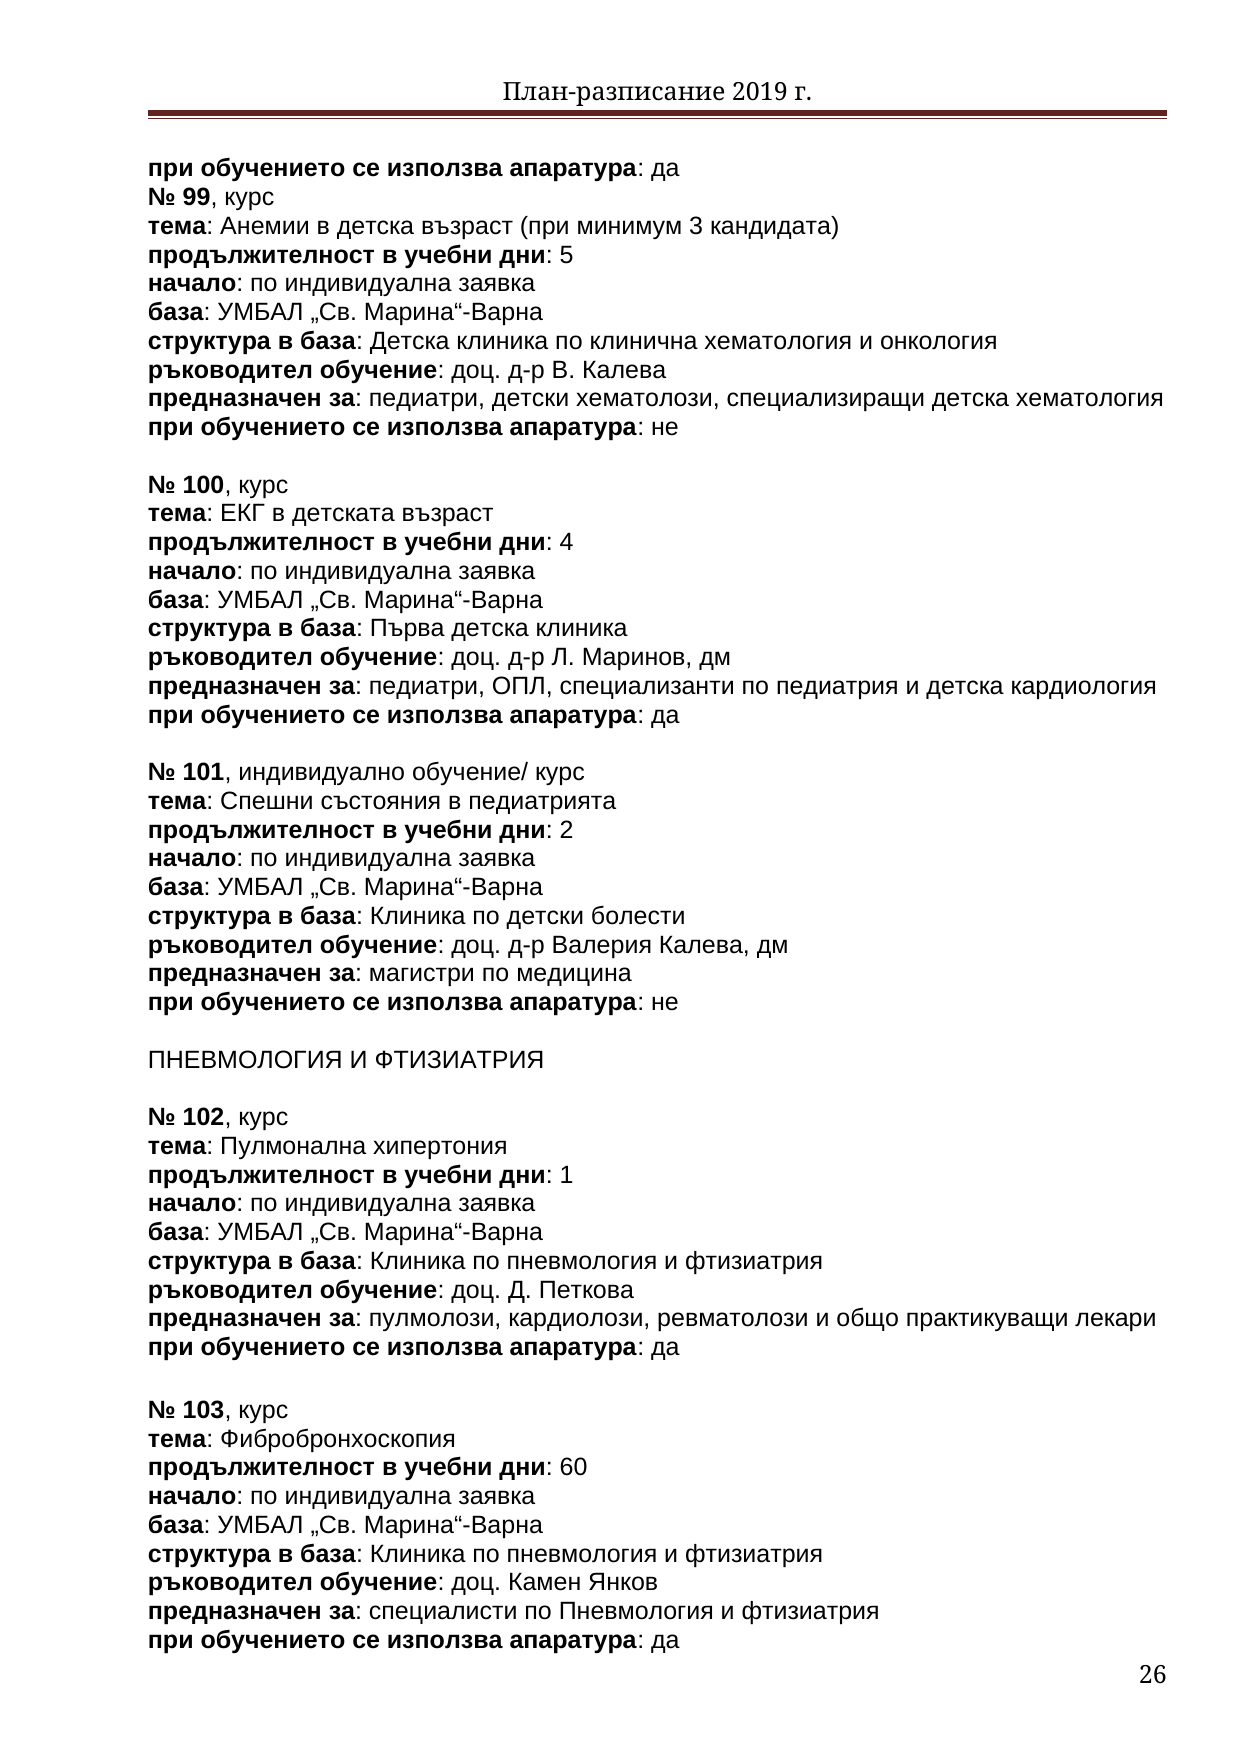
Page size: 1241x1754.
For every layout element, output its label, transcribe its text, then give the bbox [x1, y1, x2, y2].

text продължителност в учебни дни: 4 [148, 527, 1167, 556]
text база: УМБАЛ „Св. Марина“-Варна [148, 584, 1167, 613]
text предназначен за: специалисти по Пневмология и фтизиатрия [148, 1596, 1167, 1625]
text при обучението се използва апаратура: да [148, 1625, 1167, 1654]
text структура в база: Първа детска клиника [148, 613, 1167, 642]
text предназначен за: педиатри, ОПЛ, специализанти по педиатрия и детска кардиология [148, 671, 1167, 699]
text начало: по индивидуална заявка [148, 1188, 1167, 1217]
text ръководител обучение: доц. Д. Петкова [148, 1274, 1167, 1303]
text база: УМБАЛ „Св. Марина“-Варна [148, 872, 1167, 901]
text начало: по индивидуална заявка [148, 268, 1167, 297]
text № 102, курс [148, 1102, 1167, 1131]
text ръководител обучение: доц. Камен Янков [148, 1567, 1167, 1596]
text при обучението се използва апаратура: не [148, 412, 1167, 441]
text при обучението се използва апаратура: да [148, 1332, 1167, 1361]
text при обучението се използва апаратура: не [148, 987, 1167, 1016]
text продължителност в учебни дни: 60 [148, 1452, 1167, 1481]
text база: УМБАЛ „Св. Марина“-Варна [148, 1217, 1167, 1246]
text при обучението се използва апаратура: да [148, 699, 1167, 728]
text при обучението се използва апаратура: да [148, 153, 1167, 182]
text база: УМБАЛ „Св. Марина“-Варна [148, 1510, 1167, 1539]
text база: УМБАЛ „Св. Марина“-Варна [148, 297, 1167, 326]
text продължителност в учебни дни: 5 [148, 239, 1167, 268]
text структура в база: Детска клиника по клинична хематология и онкология [148, 326, 1167, 354]
text тема: Спешни състояния в педиатрията [148, 786, 1167, 814]
text продължителност в учебни дни: 1 [148, 1159, 1167, 1188]
text № 103, курс [148, 1395, 1167, 1424]
text № 101, индивидуално обучение/ курс [148, 757, 1167, 786]
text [148, 1539, 1167, 1567]
text ръководител обучение: доц. д-р В. Калева [148, 354, 1167, 383]
text структура в база: Клиника по детски болести [148, 901, 1167, 929]
text предназначен за: магистри по медицина [148, 958, 1167, 987]
text № 100, курс [148, 469, 1167, 498]
text предназначен за: пулмолози, кардиолози, ревматолози и общо практикуващи лекари [148, 1303, 1167, 1332]
text предназначен за: педиатри, детски хематолози, специализиращи детска хематология [148, 383, 1167, 412]
text начало: по индивидуална заявка [148, 843, 1167, 872]
text ръководител обучение: доц. д-р Л. Маринов, дм [148, 642, 1167, 671]
text ръководител обучение: доц. д-р Валерия Калева, дм [148, 929, 1167, 958]
text тема: Фибробронхоскопия [148, 1424, 1167, 1452]
text структура в база: Клиника по пневмология и фтизиатрия [148, 1246, 1167, 1274]
text продължителност в учебни дни: 2 [148, 814, 1167, 843]
text тема: ЕКГ в детската възраст [148, 498, 1167, 527]
text ПНЕВМОЛОГИЯ И ФТИЗИАТРИЯ [148, 1044, 1167, 1073]
text тема: Анемии в детска възраст (при минимум 3 кандидата) [148, 211, 1167, 239]
text начало: по индивидуална заявка [148, 1481, 1167, 1510]
text № 99, курс [148, 182, 1167, 211]
text тема: Пулмонална хипертония [148, 1131, 1167, 1159]
text начало: по индивидуална заявка [148, 556, 1167, 584]
